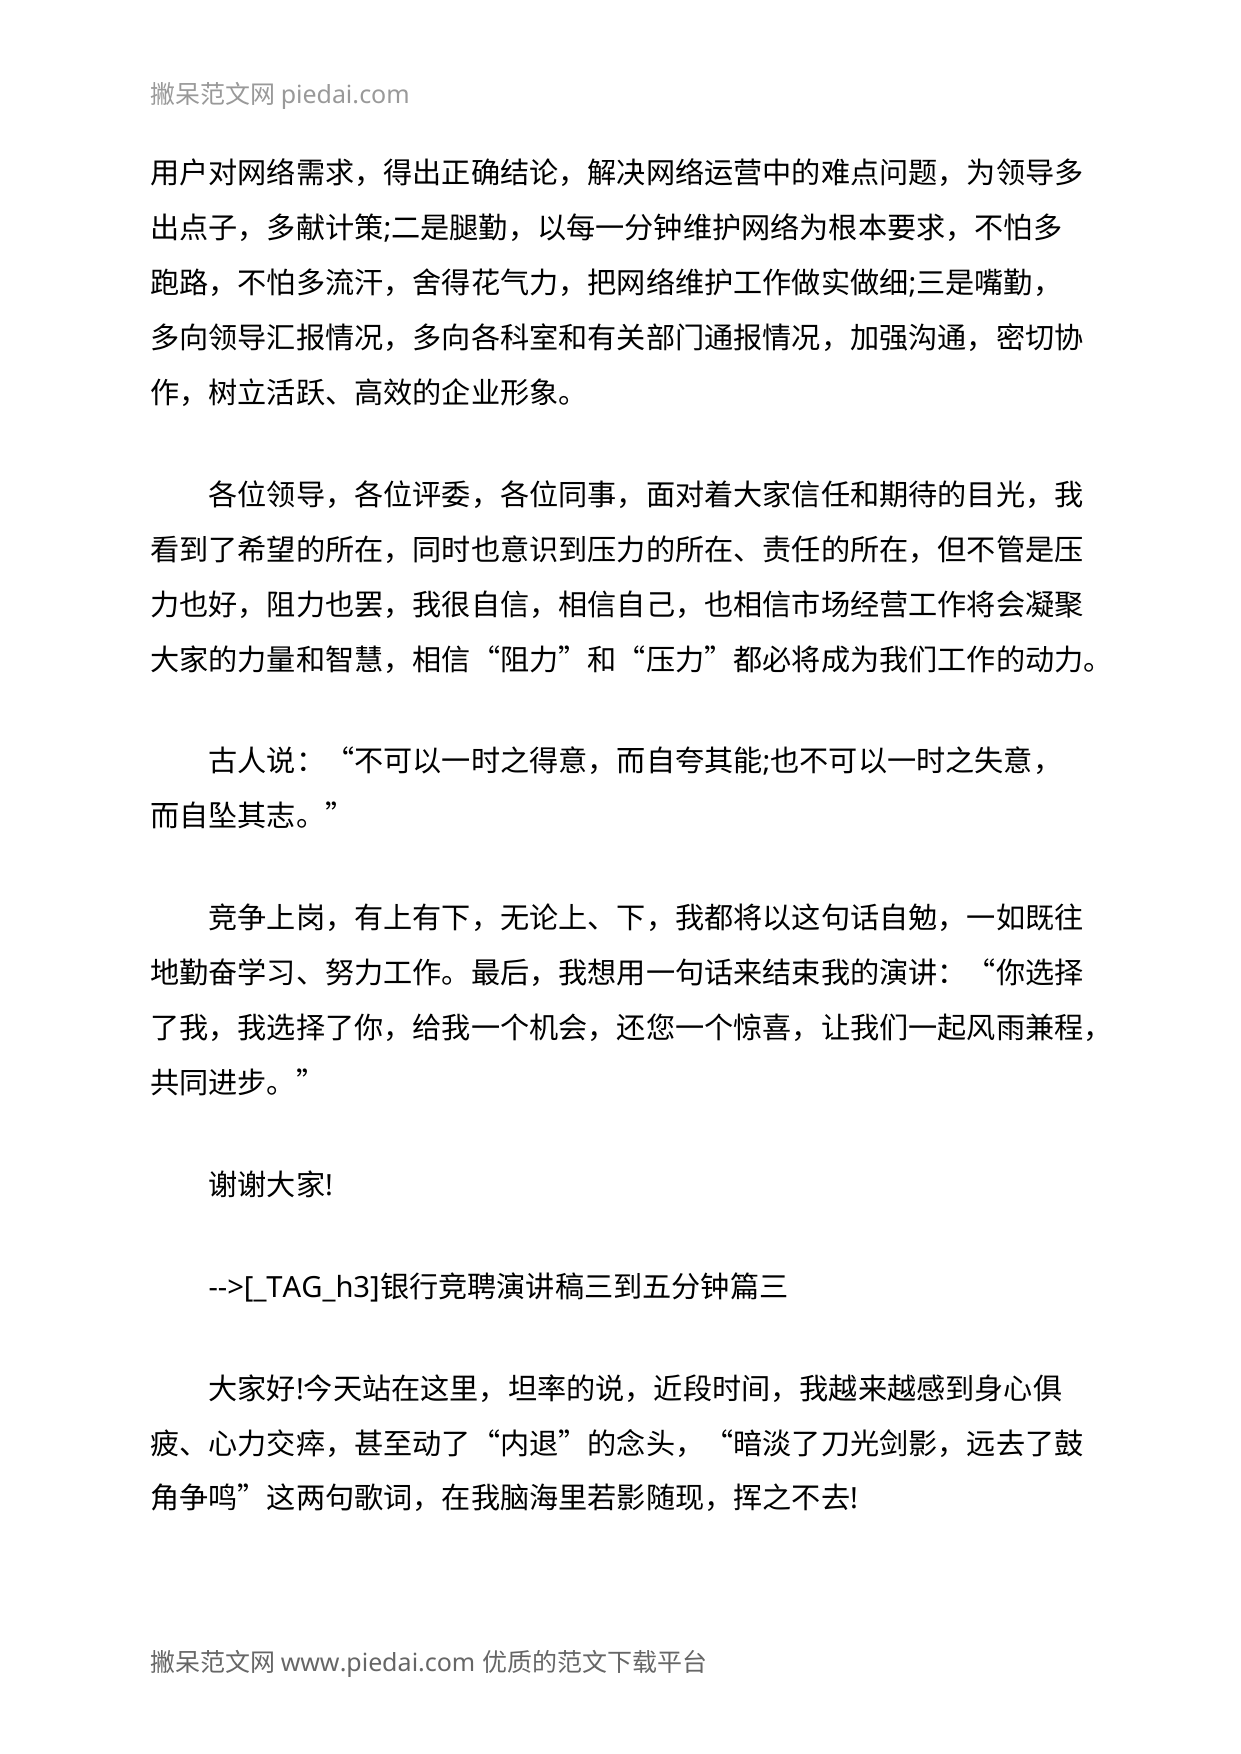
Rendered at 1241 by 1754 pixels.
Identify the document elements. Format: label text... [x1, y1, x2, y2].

text 各位领导，各位评委，各位同事，面对着大家信任和期待的目光，我看到了希望的所在，同时也意识到压力的所在、责任的所在，但不管是压力也好，阻力也罢，我很自信，相信自己，也相信市场经营工作将会凝聚大家的力量和智慧，相信“阻力”和“压力”都必将成为我们工作的动力。 [150, 472, 1090, 678]
text 谢谢大家! [150, 1161, 1090, 1204]
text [150, 150, 1090, 412]
text 竞争上岗，有上有下，无论上、下，我都将以这句话自勉，一如既往地勤奋学习、努力工作。最后，我想用一句话来结束我的演讲：“你选择了我，我选择了你，给我一个机会，还您一个惊喜，让我们一起风雨兼程，共同进步。” [150, 895, 1090, 1102]
text 古人说：“不可以一时之得意，而自夸其能;也不可以一时之失意，而自坠其志。” [150, 738, 1090, 835]
text 大家好!今天站在这里，坦率的说，近段时间，我越来越感到身心俱疲、心力交瘁，甚至动了“内退”的念头，“暗淡了刀光剑影，远去了鼓角争鸣”这两句歌词，在我脑海里若影随现，挥之不去! [150, 1365, 1090, 1517]
text -->[_TAG_h3]银行竞聘演讲稿三到五分钟篇三 [150, 1263, 1090, 1306]
